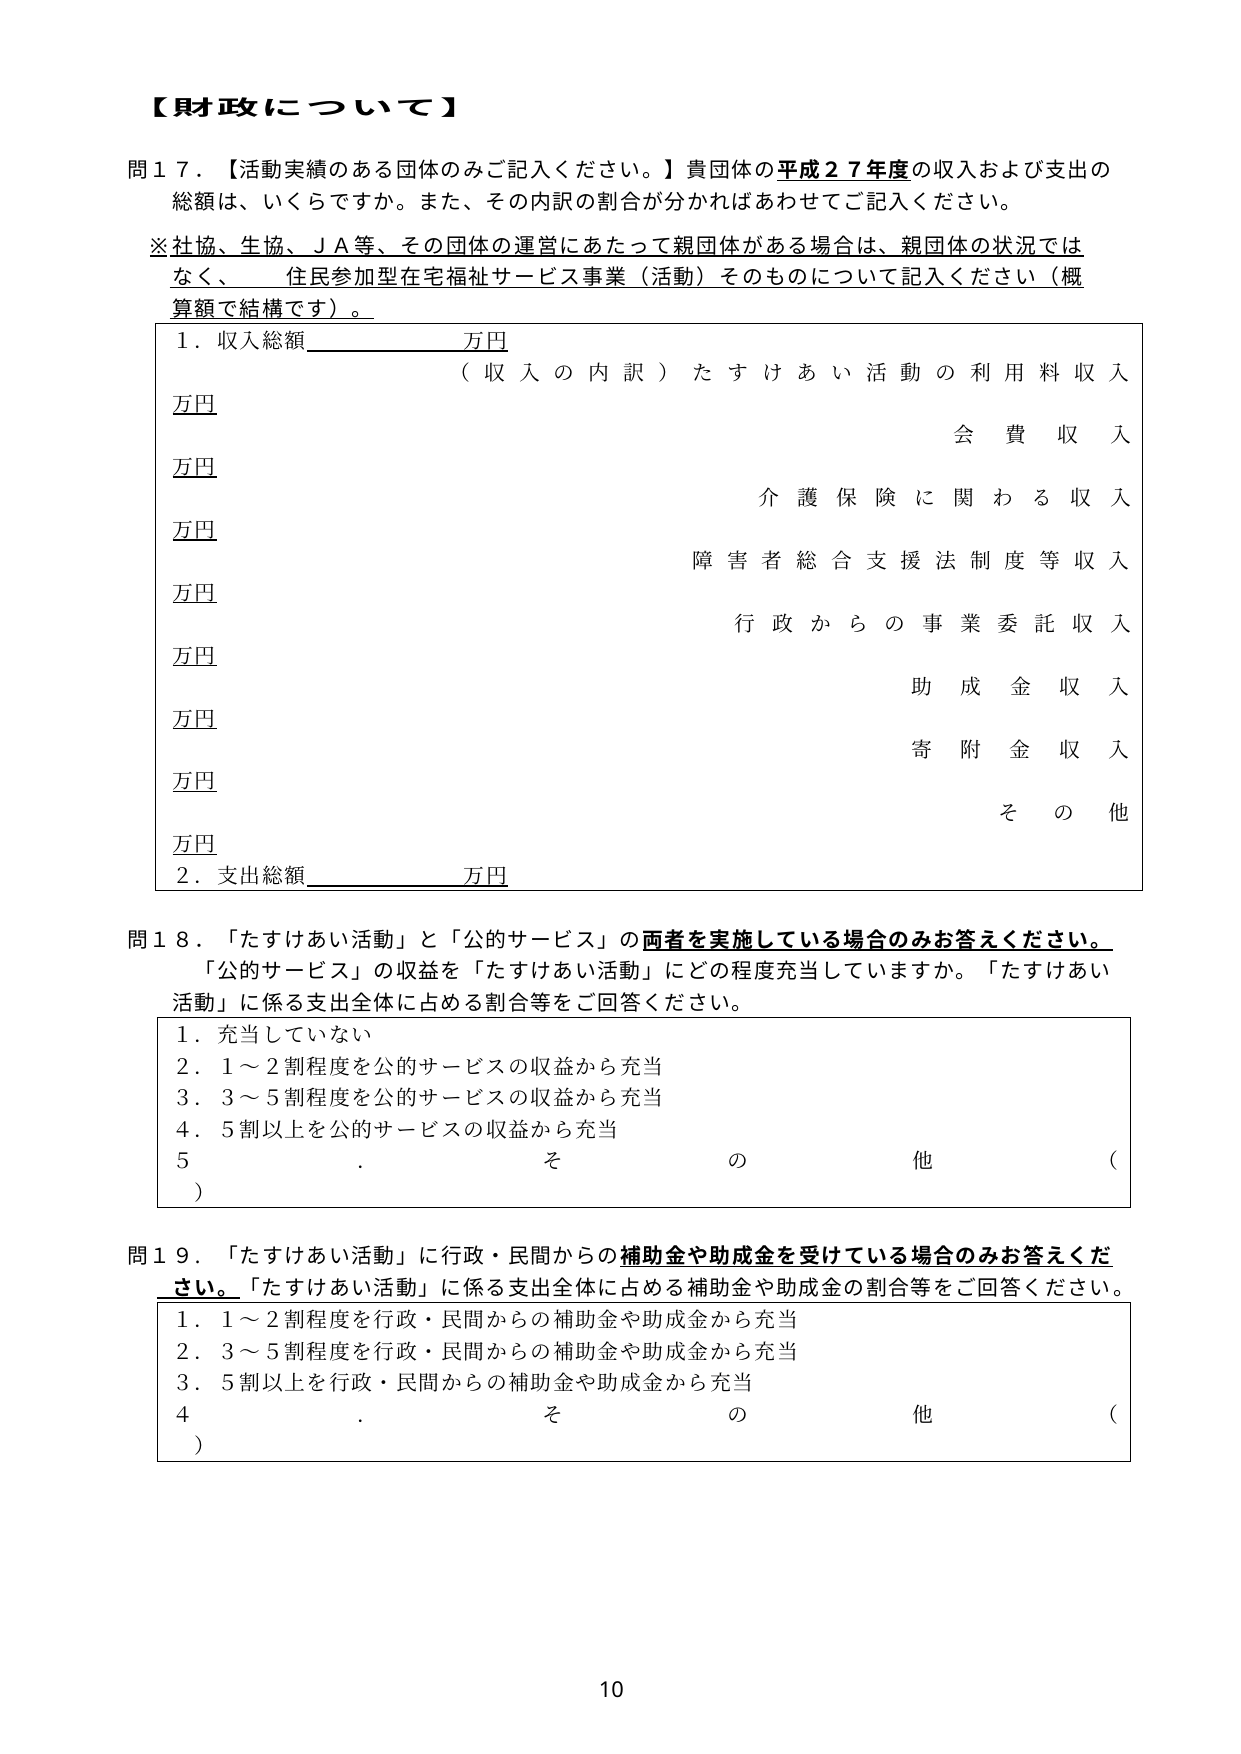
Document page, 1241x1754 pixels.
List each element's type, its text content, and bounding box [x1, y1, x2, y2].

list 社協、生協、ＪＡ等、その団体の運営にあたって親団体がある場合は、親団体の状況ではなく、 住民参加型在宅福祉サービス事業（活動）そのものについて記入ください（概算額で結構です）。 [148, 228, 1088, 323]
text 【財政について】 [127, 90, 1113, 122]
table_header １．収入総額 万円 （収入の内訳）たすけあい活動の利用料収入 万円 会費収入 万円 介護保険に関わる収入 万円 障害者総合支援法制度等収入 万円 行政からの事業委託収入 万円 助成金収入 万円 寄附金収入 万円 その他 万円 ２．支出総額 万円 [156, 324, 1142, 890]
text 問１７．【活動実績のある団体のみご記入ください。】貴団体の平成２７年度の収入および支出の総額は、いくらですか。また、その内訳の割合が分かればあわせてご記入ください。 [127, 153, 1113, 216]
text 「公的サービス」の収益を「たすけあい活動」にどの程度充当していますか。「たすけあい活動」に係る支出全体に占める割合等をご回答ください。 [161, 954, 1113, 1017]
table_header １．１～２割程度を行政・民間からの補助金や助成金から充当 ２．３～５割程度を行政・民間からの補助金や助成金から充当 ３．５割以上を行政・民間からの補助金や助成金から充当 ４．その他（ ） [158, 1303, 1130, 1461]
text 問１８．「たすけあい活動」と「公的サービス」の両者を実施している場合のみお答えください。 [127, 923, 1113, 954]
table_header １．充当していない ２．１～２割程度を公的サービスの収益から充当 ３．３～５割程度を公的サービスの収益から充当 ４．５割以上を公的サービスの収益から充当 ５．その他（ ） [158, 1018, 1130, 1207]
text 問１９.「たすけあい活動」に行政・民間からの補助金や助成金を受けている場合のみお答えください。「たすけあい活動」に係る支出全体に占める補助金や助成金の割合等をご回答ください。 [127, 1239, 1113, 1302]
